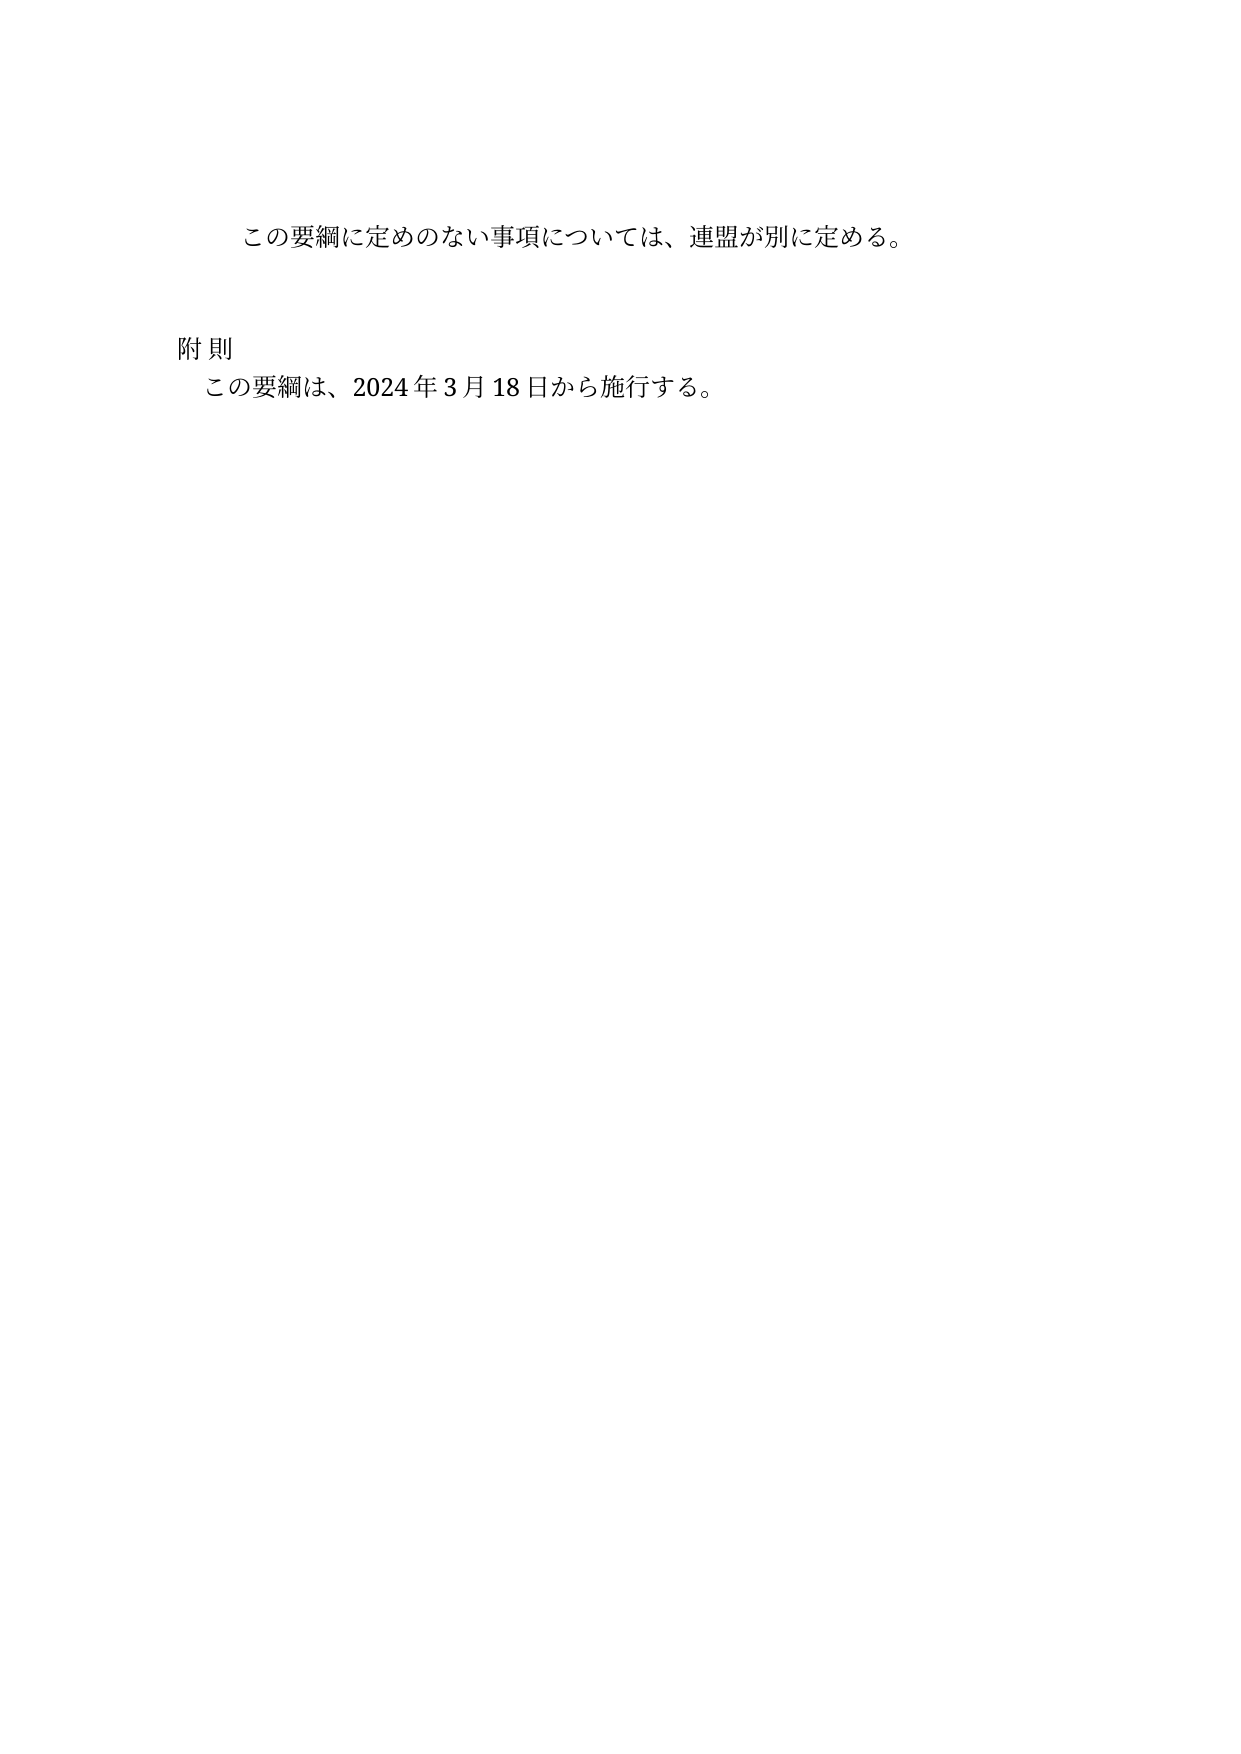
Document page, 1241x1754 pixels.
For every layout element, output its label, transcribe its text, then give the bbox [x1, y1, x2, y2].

text この要綱は、2024年3月18日から施行する。 [177, 367, 1063, 404]
text この要綱に定めのない事項については、連盟が別に定める。 [177, 217, 1063, 254]
text 附 則 [177, 329, 1063, 367]
